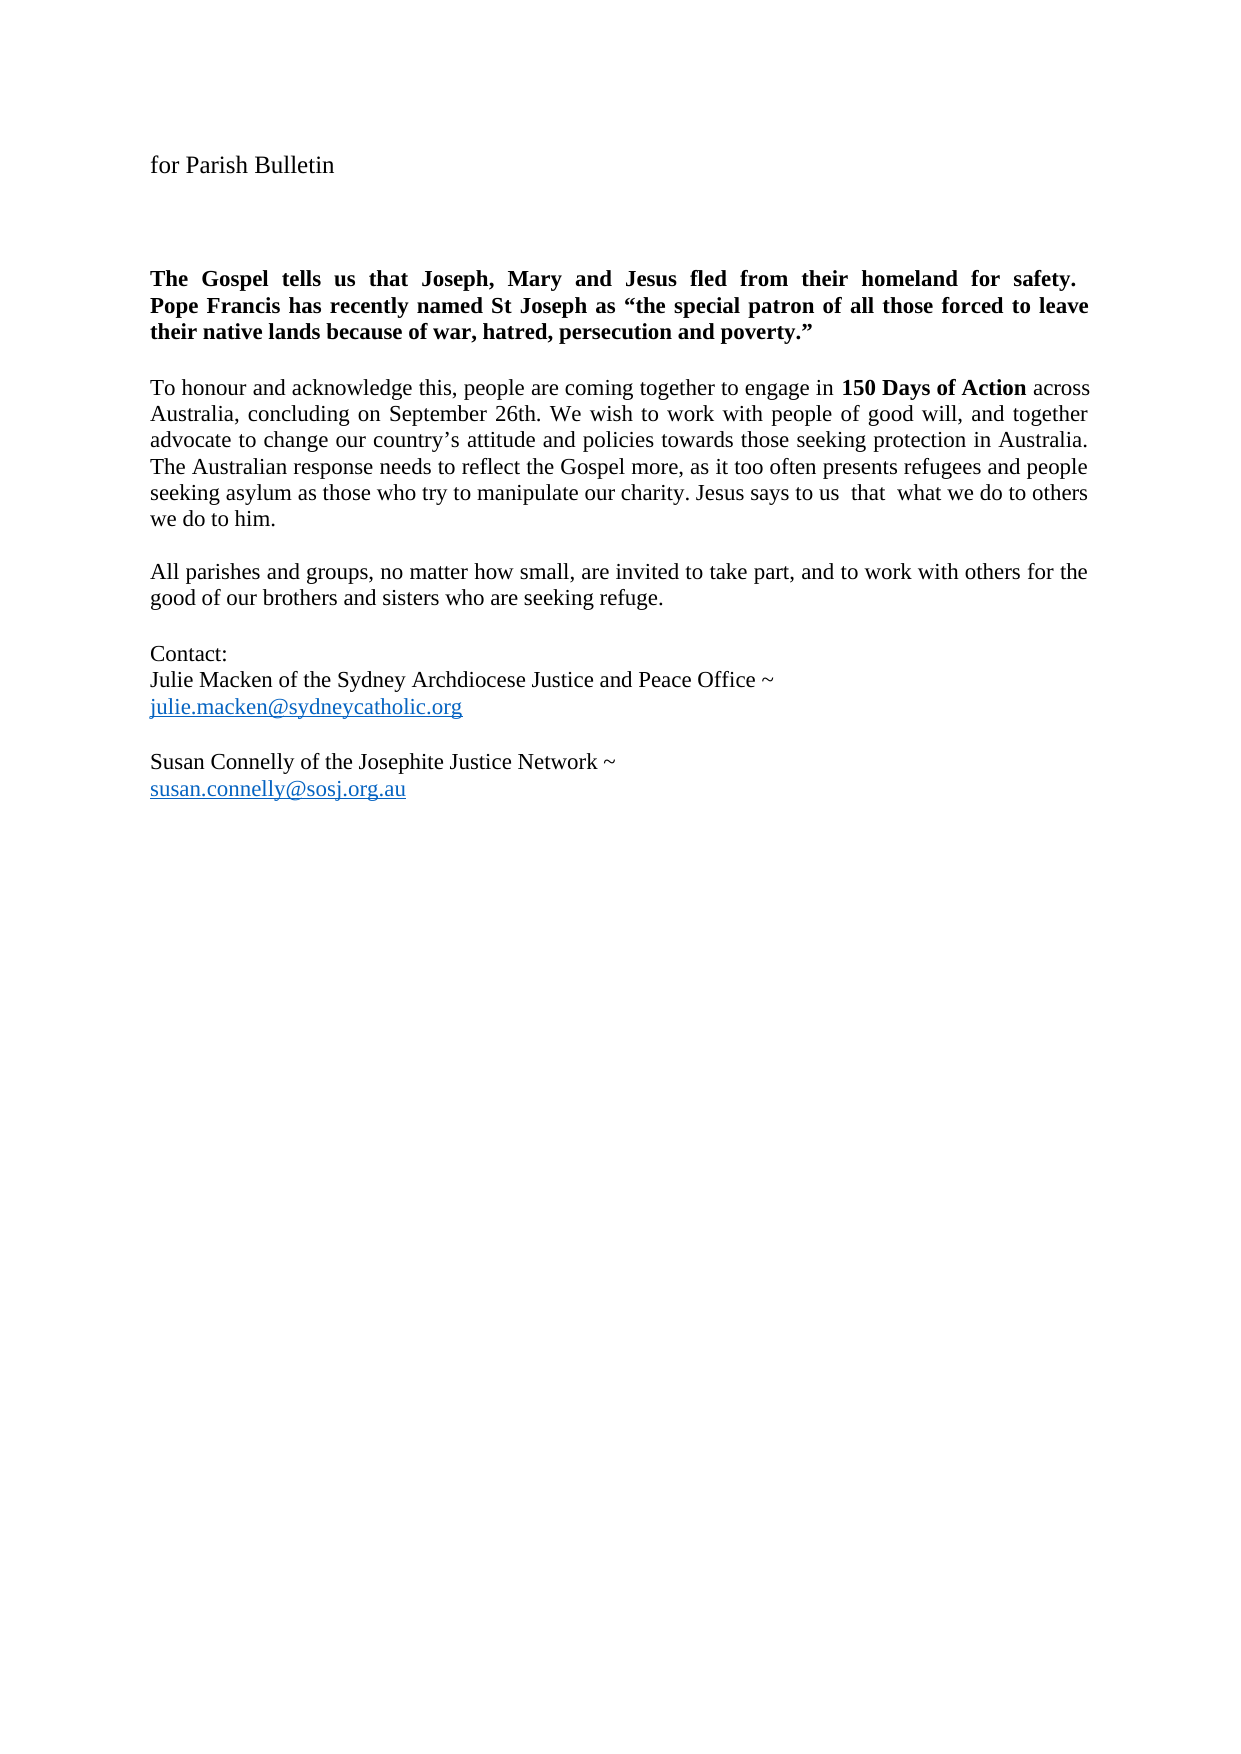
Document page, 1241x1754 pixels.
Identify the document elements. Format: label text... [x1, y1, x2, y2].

text susan.connelly@sosj.org.au [150, 774, 1090, 801]
text Contact: Julie Macken of the Sydney Archdiocese Justice and Peace Office ~ julie.macken@sydneycatholic.org [150, 640, 1090, 719]
text for Parish Bulletin [150, 150, 1090, 179]
text To honour and acknowledge this, people are coming together to engage in 150 Days of Action across Australia, concluding on September 26th. We wish to work with people of good will, and together advocate to change our country’s attitude and policies towards those seeking protection in Australia. The Australian response needs to reflect the Gospel more, as it too often presents refugees and people seeking asylum as those who try to manipulate our charity. Jesus says to us that what we do to others we do to him. All parishes and groups, no matter how small, are invited to take part, and to work with others for the good of our brothers and sisters who are seeking refuge. [150, 374, 1090, 611]
text Susan Connelly of the Josephite Justice Network ~ [150, 748, 1090, 774]
text The Gospel tells us that Joseph, Mary and Jesus fled from their homeland for safety. Pope Francis has recently named St Joseph as “the special patron of all those forced to leave their native lands because of war, hatred, persecution and poverty.” [150, 265, 1090, 344]
